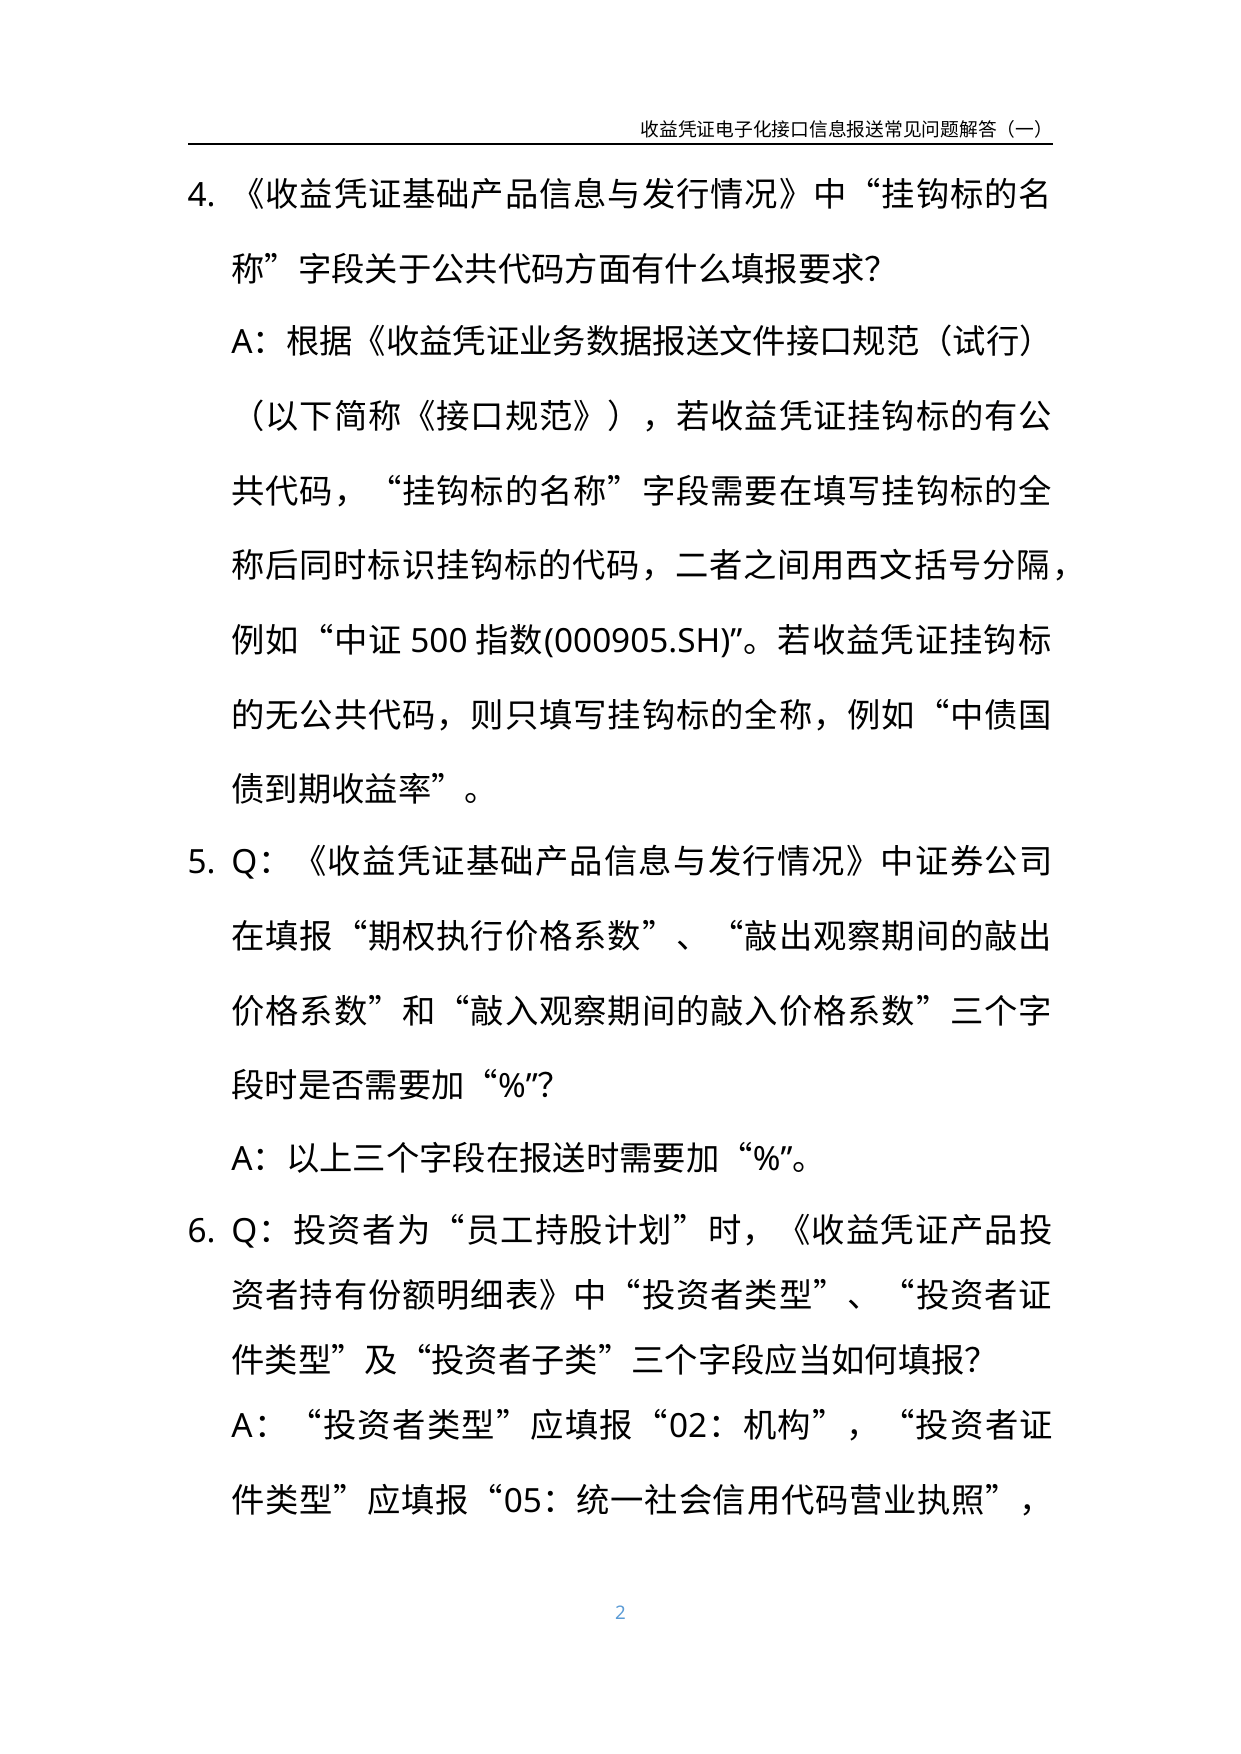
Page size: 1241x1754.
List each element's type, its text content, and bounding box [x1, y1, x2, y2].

list Q：投资者为“员工持股计划”时，《收益凭证产品投资者持有份额明细表》中“投资者类型”、“投资者证件类型”及“投资者子类”三个字段应当如何填报？ [187, 1195, 1053, 1390]
list Q：《收益凭证基础产品信息与发行情况》中证券公司在填报“期权执行价格系数”、“敲出观察期间的敲出价格系数”和“敲入观察期间的敲入价格系数”三个字段时是否需要加“%”？ [187, 827, 1053, 1116]
list 《收益凭证基础产品信息与发行情况》中“挂钩标的名称”字段关于公共代码方面有什么填报要求？ [187, 160, 1053, 299]
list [231, 1390, 1053, 1530]
list A：根据《收益凭证业务数据报送文件接口规范（试行）（以下简称《接口规范》），若收益凭证挂钩标的有公共代码，“挂钩标的名称”字段需要在填写挂钩标的全称后同时标识挂钩标的代码，二者之间用西文括号分隔，例如“中证500指数(000905.SH)”。若收益凭证挂钩标的无公共代码，则只填写挂钩标的全称，例如“中债国债到期收益率”。 [231, 307, 1053, 820]
list A：以上三个字段在报送时需要加“%”。 [231, 1123, 1053, 1188]
